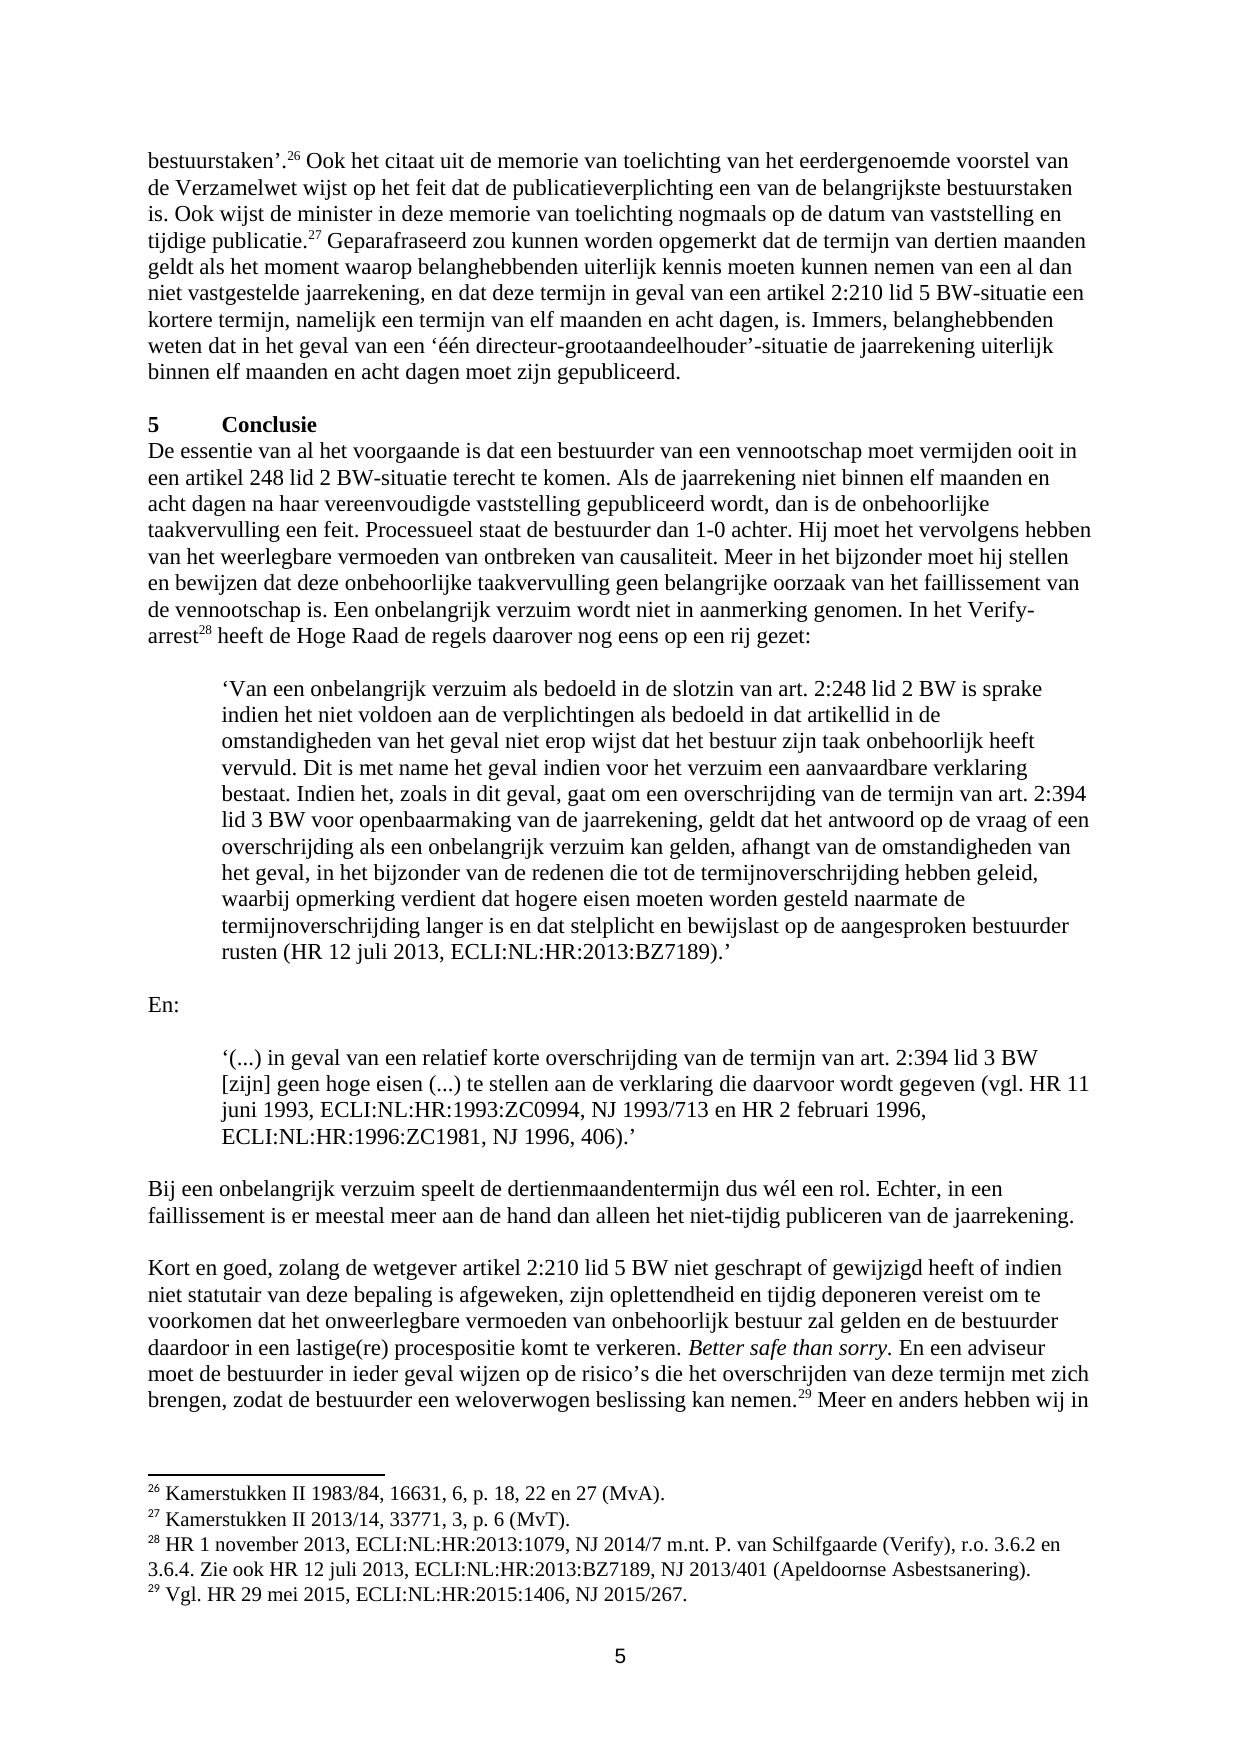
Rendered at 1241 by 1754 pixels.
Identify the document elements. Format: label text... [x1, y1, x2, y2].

text ‘Van een onbelangrijk verzuim als bedoeld in de slotzin van art. 2:248 lid 2 BW is sprake indien het niet voldoen aan de verplichtingen als bedoeld in dat artikellid in de omstandigheden van het geval niet erop wijst dat het bestuur zijn taak onbehoorlijk heeft vervuld. Dit is met name het geval indien voor het verzuim een aanvaardbare verklaring bestaat. Indien het, zoals in dit geval, gaat om een overschrijding van de termijn van art. 2:394 lid 3 BW voor openbaarmaking van de jaarrekening, geldt dat het antwoord op de vraag of een overschrijding als een onbelangrijk verzuim kan gelden, afhangt van de omstandigheden van het geval, in het bijzonder van de redenen die tot de termijnoverschrijding hebben geleid, waarbij opmerking verdient dat hogere eisen moeten worden gesteld naarmate de termijnoverschrijding langer is en dat stelplicht en bewijslast op de aangesproken bestuurder rusten (HR 12 juli 2013, ECLI:NL:HR:2013:BZ7189).’ [221, 675, 1093, 964]
text De essentie van al het voorgaande is dat een bestuurder van een vennootschap moet vermijden ooit in een artikel 248 lid 2 BW-situatie terecht te komen. Als de jaarrekening niet binnen elf maanden en acht dagen na haar vereenvoudigde vaststelling gepubliceerd wordt, dan is de onbehoorlijke taakvervulling een feit. Processueel staat de bestuurder dan 1-0 achter. Hij moet het vervolgens hebben van het weerlegbare vermoeden van ontbreken van causaliteit. Meer in het bijzonder moet hij stellen en bewijzen dat deze onbehoorlijke taakvervulling geen belangrijke oorzaak van het faillissement van de vennootschap is. Een onbelangrijk verzuim wordt niet in aanmerking genomen. In het Verify-arrest heeft de Hoge Raad de regels daarover nog eens op een rij gezet: [148, 437, 1093, 648]
text En: [148, 991, 1093, 1017]
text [148, 1254, 1093, 1413]
text Bij een onbelangrijk verzuim speelt de dertienmaandentermijn dus wél een rol. Echter, in een faillissement is er meestal meer aan de hand dan alleen het niet-tijdig publiceren van de jaarrekening. [148, 1175, 1093, 1228]
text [148, 148, 1093, 385]
text ‘(...) in geval van een relatief korte overschrijding van de termijn van art. 2:394 lid 3 BW [zijn] geen hoge eisen (...) te stellen aan de verklaring die daarvoor wordt gegeven (vgl. HR 11 juni 1993, ECLI:NL:HR:1993:ZC0994, NJ 1993/713 en HR 2 februari 1996, ECLI:NL:HR:1996:ZC1981, NJ 1996, 406).’ [221, 1044, 1093, 1149]
text 5 Conclusie [148, 411, 1093, 437]
